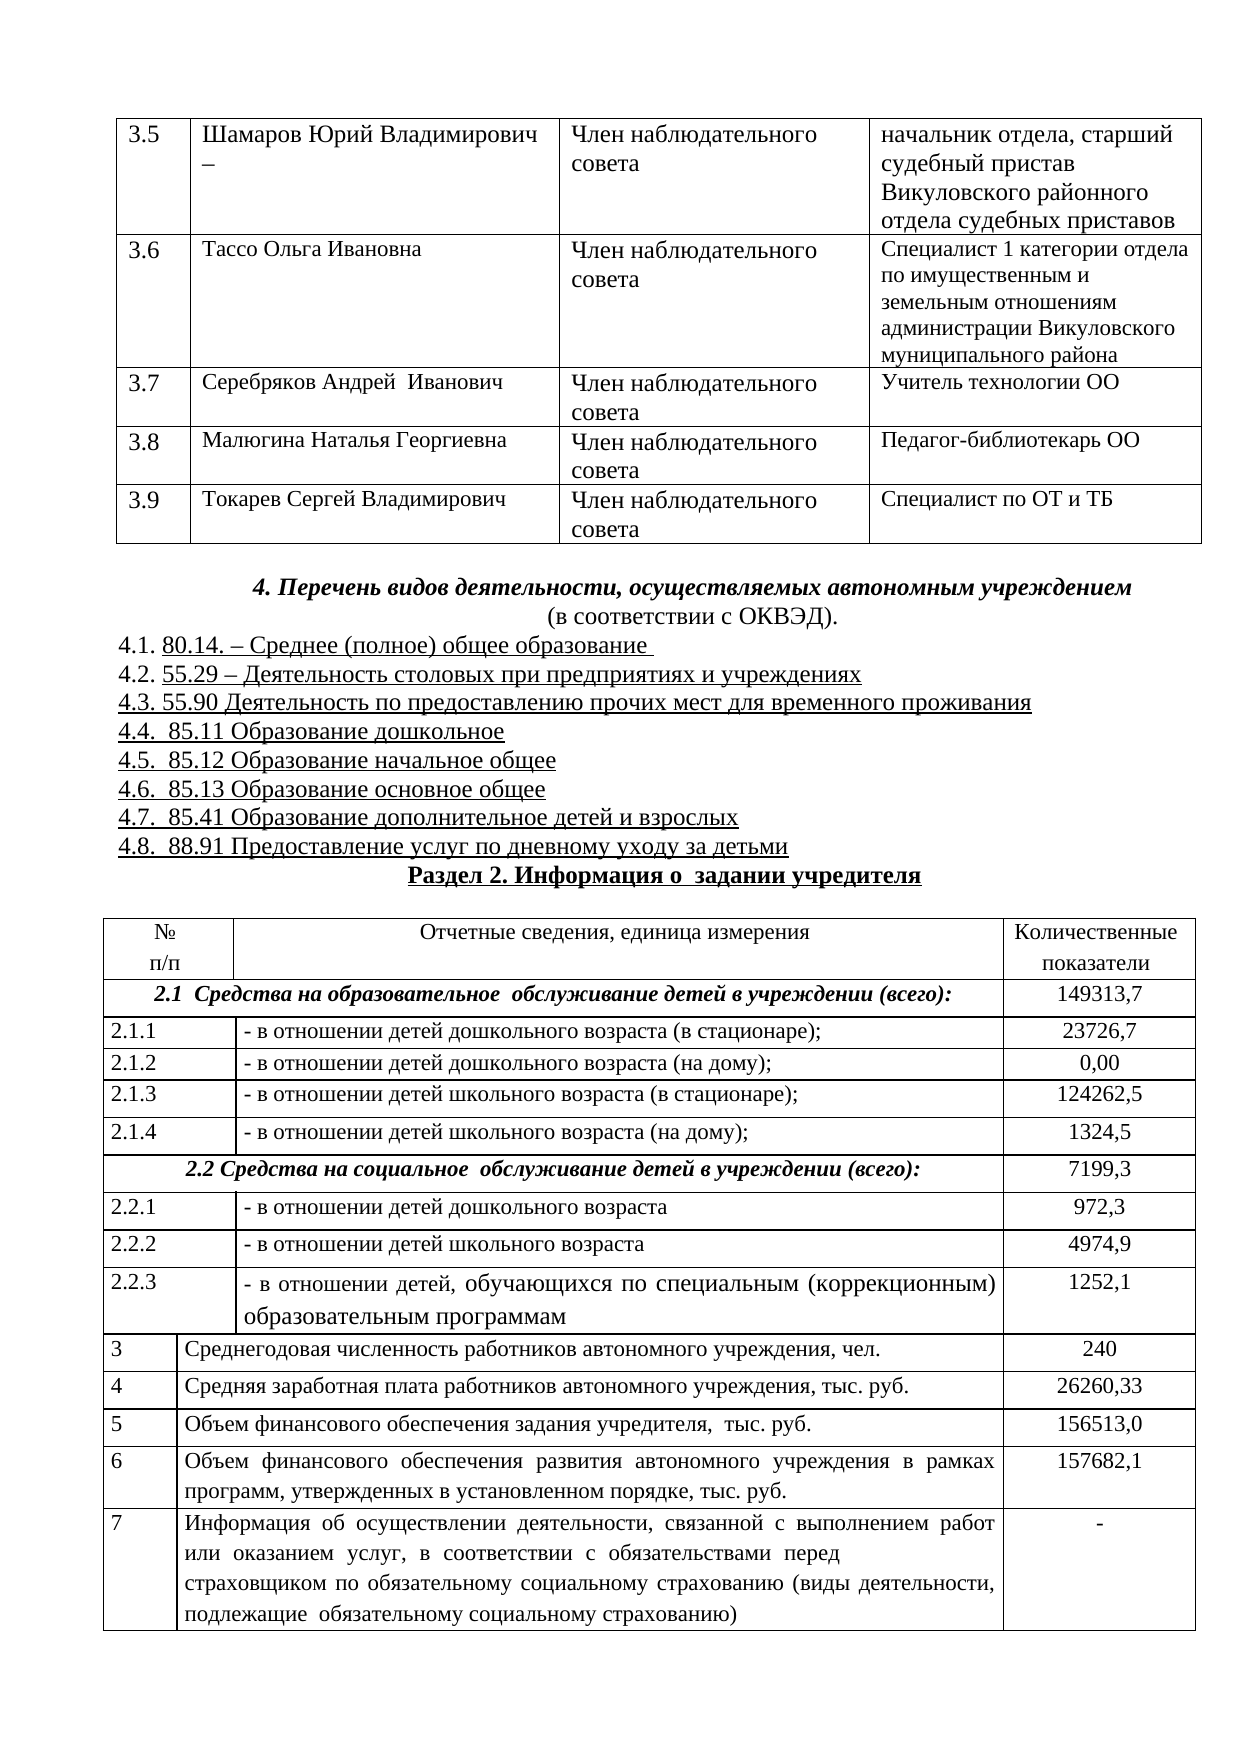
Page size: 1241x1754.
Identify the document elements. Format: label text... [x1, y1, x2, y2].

table_cell 2.1.3 [104, 1081, 235, 1116]
table_cell Учитель технологии ОО [870, 368, 1201, 426]
table_cell 7199,3 [1004, 1156, 1195, 1191]
table_cell - в отношении детей дошкольного возраста [237, 1193, 1003, 1229]
table_header № п/п [104, 919, 233, 978]
table_cell Токарев Сергей Владимирович [191, 485, 559, 543]
table_cell 26260,33 [1004, 1372, 1195, 1408]
table_cell 3 [104, 1335, 176, 1371]
table_cell Специалист 1 категории отдела по имущественным и земельным отношениям администрации Викуловского муниципального района [870, 235, 1201, 367]
table_cell - в отношении детей школьного возраста (на дому); [237, 1118, 1003, 1154]
text 4.3. 55.90 Деятельность по предоставлению прочих мест для временного проживания [118, 687, 1152, 716]
table_cell 4 [104, 1372, 176, 1408]
text Раздел 2. Информация о задании учредителя [177, 860, 1152, 889]
table_cell 156513,0 [1004, 1410, 1195, 1446]
table_cell Специалист по ОТ и ТБ [870, 485, 1201, 543]
table_cell Малюгина Наталья Георгиевна [191, 427, 559, 484]
text 4.4. 85.11 Образование дошкольное [118, 716, 1152, 745]
text 4.2. 55.29 – Деятельность столовых при предприятиях и учреждениях [118, 659, 1152, 687]
table_cell 3.7 [117, 368, 190, 426]
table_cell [560, 119, 869, 234]
table_cell 972,3 [1004, 1193, 1195, 1229]
table_cell 2.1.2 [104, 1049, 235, 1079]
table_cell - в отношении детей школьного возраста [237, 1231, 1003, 1266]
text 4.5. 85.12 Образование начальное общее [118, 745, 1152, 774]
table_cell 3.8 [117, 427, 190, 484]
table_header Отчетные сведения, единица измерения [234, 919, 1003, 978]
table_cell Шамаров Юрий Владимирович – [191, 119, 559, 234]
table_cell - в отношении детей школьного возраста (в стационаре); [237, 1081, 1003, 1116]
text 4. Перечень видов деятельности, осуществляемых автономным учреждением [177, 572, 1152, 601]
table_cell 23726,7 [1004, 1018, 1195, 1047]
table_cell 3.6 [117, 235, 190, 367]
table_cell Серебряков Андрей Иванович [191, 368, 559, 426]
table_cell Средняя заработная плата работников автономного учреждения, тыс. руб. [178, 1372, 1003, 1408]
table_cell 4974,9 [1004, 1231, 1195, 1266]
text 4.6. 85.13 Образование основное общее [118, 774, 1152, 802]
table_cell 157682,1 [1004, 1447, 1195, 1507]
table_cell 2.1.4 [104, 1118, 235, 1154]
table_cell - в отношении детей дошкольного возраста (в стационаре); [237, 1018, 1003, 1047]
table_cell 240 [1004, 1335, 1195, 1371]
table_cell 2.2.3 [104, 1268, 235, 1333]
table_cell Тассо Ольга Ивановна [191, 235, 559, 367]
table_cell 124262,5 [1004, 1081, 1195, 1116]
text (в соответствии с ОКВЭД). [177, 601, 1152, 630]
table_cell - в отношении детей, обучающихся по специальным (коррекционным) образовательным программам [237, 1268, 1003, 1333]
table_cell Член наблюдательного совета [560, 368, 869, 426]
table_cell - [1004, 1509, 1195, 1629]
table_cell Объем финансового обеспечения задания учредителя, тыс. руб. [178, 1410, 1003, 1446]
table_cell Информация об осуществлении деятельности, связанной с выполнением работ или оказанием услуг, в соответствии с обязательствами перед страховщиком по обязательному социальному страхованию (виды деятельности, подлежащие обязательному социальному страхованию) [178, 1509, 1003, 1629]
text 4.1. 80.14. – Среднее (полное) общее образование [118, 630, 1152, 659]
table_cell начальник отдела, старший судебный пристав Викуловского районного отдела судебных приставов [870, 119, 1201, 234]
text 4.8. 88.91 Предоставление услуг по дневному уходу за детьми [118, 831, 1152, 860]
table_cell 5 [104, 1410, 176, 1446]
table_cell 3.9 [117, 485, 190, 543]
table_cell Член наблюдательного совета [560, 427, 869, 484]
table_cell Среднегодовая численность работников автономного учреждения, чел. [178, 1335, 1003, 1371]
table_cell 6 [104, 1447, 176, 1507]
table_cell 2.2 Средства на социальное обслуживание детей в учреждении (всего): [104, 1156, 1003, 1191]
table_cell - в отношении детей дошкольного возраста (на дому); [237, 1049, 1003, 1079]
table_cell 2.1.1 [104, 1018, 235, 1047]
text 4.7. 85.41 Образование дополнительное детей и взрослых [118, 802, 1152, 831]
table_cell 149313,7 [1004, 980, 1195, 1016]
table_cell Член наблюдательного совета [560, 485, 869, 543]
table_cell 7 [104, 1509, 176, 1629]
table_cell 2.2.1 [104, 1193, 235, 1229]
table_cell 2.2.2 [104, 1231, 235, 1266]
table_cell 3.5 [117, 119, 190, 234]
table_cell 1324,5 [1004, 1118, 1195, 1154]
table_cell Объем финансового обеспечения развития автономного учреждения в рамках программ, утвержденных в установленном порядке, тыс. руб. [178, 1447, 1003, 1507]
table_cell Педагог-библиотекарь ОО [870, 427, 1201, 484]
table_cell Член наблюдательного совета [560, 235, 869, 367]
table_header Количественные показатели [1004, 919, 1195, 978]
table_cell 0,00 [1004, 1049, 1195, 1079]
table_cell 1252,1 [1004, 1268, 1195, 1333]
table_cell 2.1 Средства на образовательное обслуживание детей в учреждении (всего): [104, 980, 1003, 1016]
